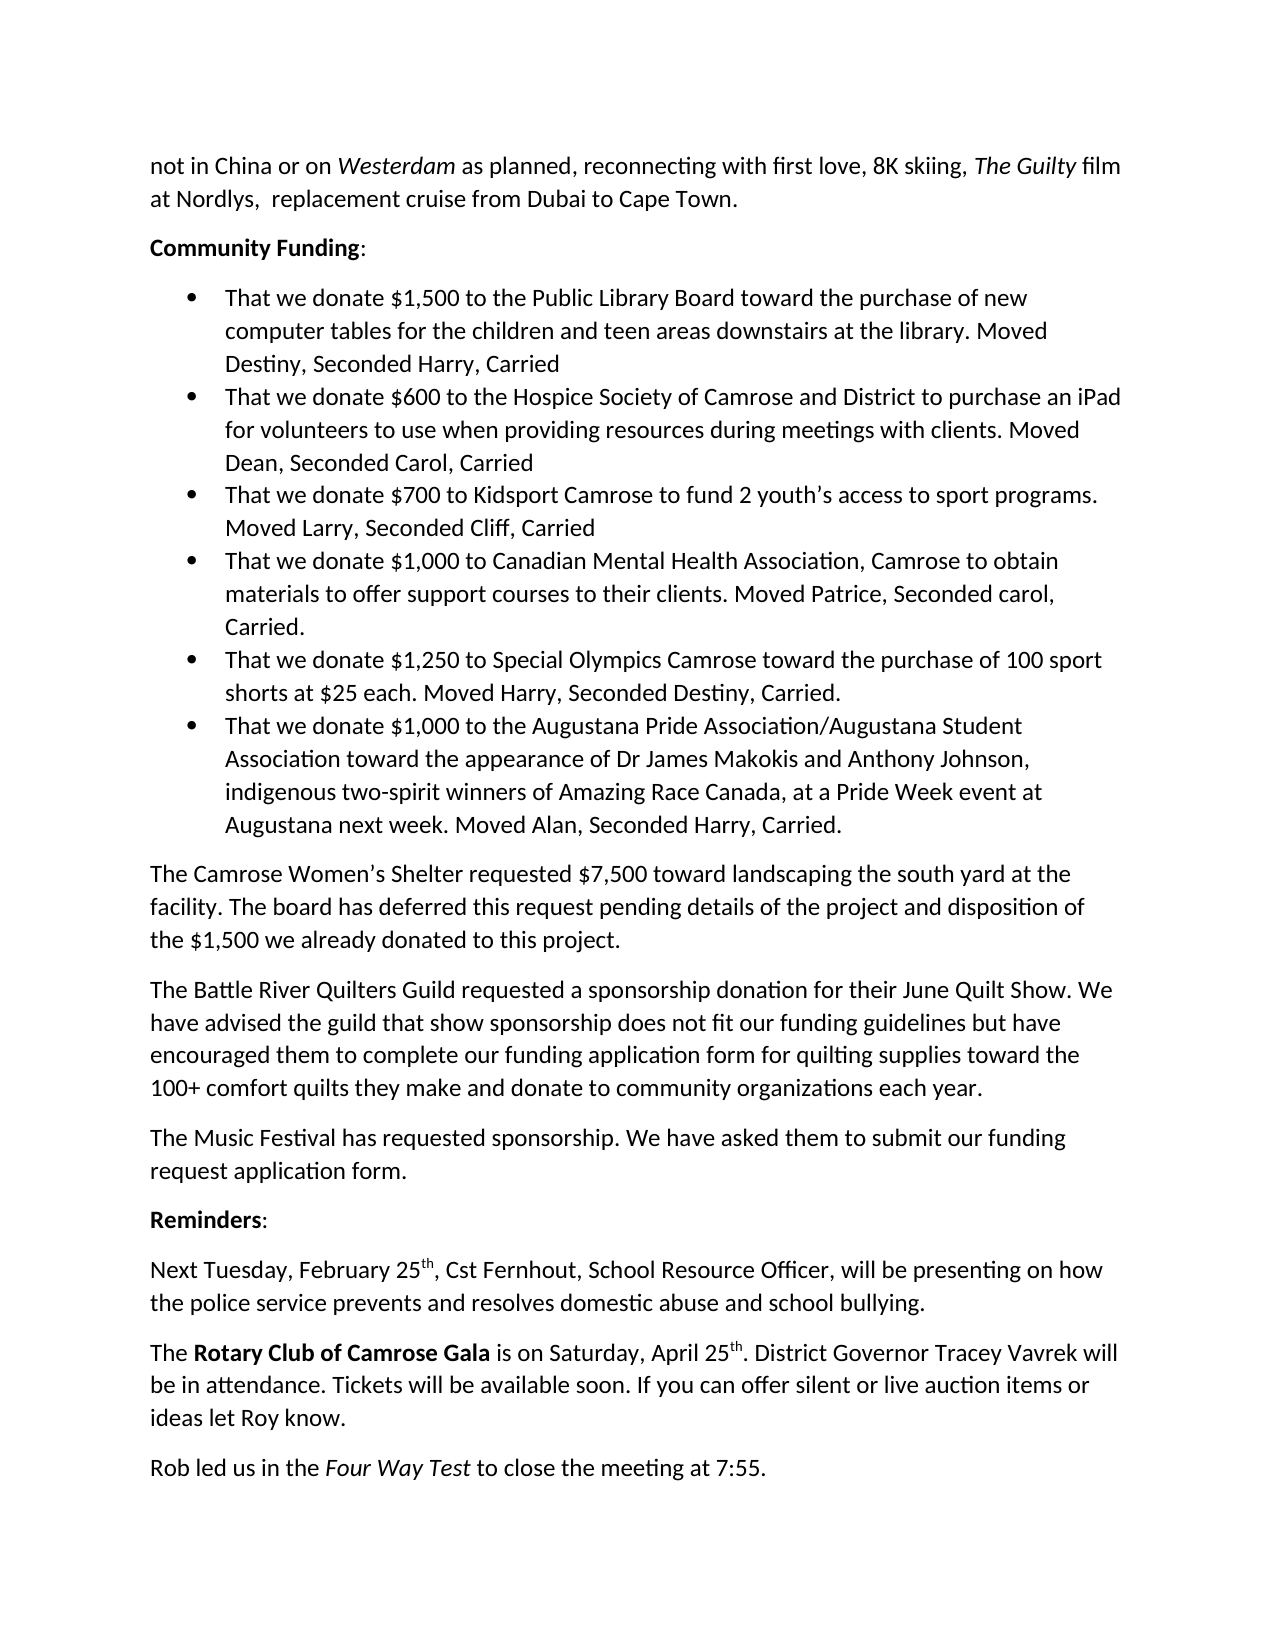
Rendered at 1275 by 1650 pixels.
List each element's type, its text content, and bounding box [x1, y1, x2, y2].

list That we donate $1,000 to Canadian Mental Health Association, Camrose to obtain materials to offer support courses to their clients. Moved Patrice, Seconded carol, Carried. [187, 545, 1125, 642]
text Community Funding: [150, 232, 1125, 263]
list That we donate $1,250 to Special Olympics Camrose toward the purchase of 100 sport shorts at $25 each. Moved Harry, Seconded Destiny, Carried. [187, 644, 1125, 708]
text The Rotary Club of Camrose Gala is on Saturday, April 25th. District Governor Tracey Vavrek will be in attendance. Tickets will be available soon. If you can offer silent or live auction items or ideas let Roy know. [150, 1337, 1125, 1433]
list That we donate $700 to Kidsport Camrose to fund 2 youth’s access to sport programs. Moved Larry, Seconded Cliff, Carried [187, 479, 1125, 543]
text The Battle River Quilters Guild requested a sponsorship donation for their June Quilt Show. We have advised the guild that show sponsorship does not fit our funding guidelines but have encouraged them to complete our funding application form for quilting supplies toward the 100+ comfort quilts they make and donate to community organizations each year. [150, 974, 1125, 1103]
text The Music Festival has requested sponsorship. We have asked them to submit our funding request application form. [150, 1122, 1125, 1186]
list That we donate $600 to the Hospice Society of Camrose and District to purchase an iPad for volunteers to use when providing resources during meetings with clients. Moved Dean, Seconded Carol, Carried [187, 381, 1125, 477]
list That we donate $1,500 to the Public Library Board toward the purchase of new computer tables for the children and teen areas downstairs at the library. Moved Destiny, Seconded Harry, Carried [187, 282, 1125, 378]
text Next Tuesday, February 25th, Cst Fernhout, School Resource Officer, will be presenting on how the police service prevents and resolves domestic abuse and school bullying. [150, 1254, 1125, 1318]
text The Camrose Women’s Shelter requested $7,500 toward landscaping the south yard at the facility. The board has deferred this request pending details of the project and disposition of the $1,500 we already donated to this project. [150, 858, 1125, 955]
list That we donate $1,000 to the Augustana Pride Association/Augustana Student Association toward the appearance of Dr James Makokis and Anthony Johnson, indigenous two-spirit winners of Amazing Race Canada, at a Pride Week event at Augustana next week. Moved Alan, Seconded Harry, Carried. [187, 710, 1125, 839]
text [150, 150, 1125, 213]
text Reminders: [150, 1204, 1125, 1235]
text Rob led us in the Four Way Test to close the meeting at 7:55. [150, 1452, 1125, 1483]
